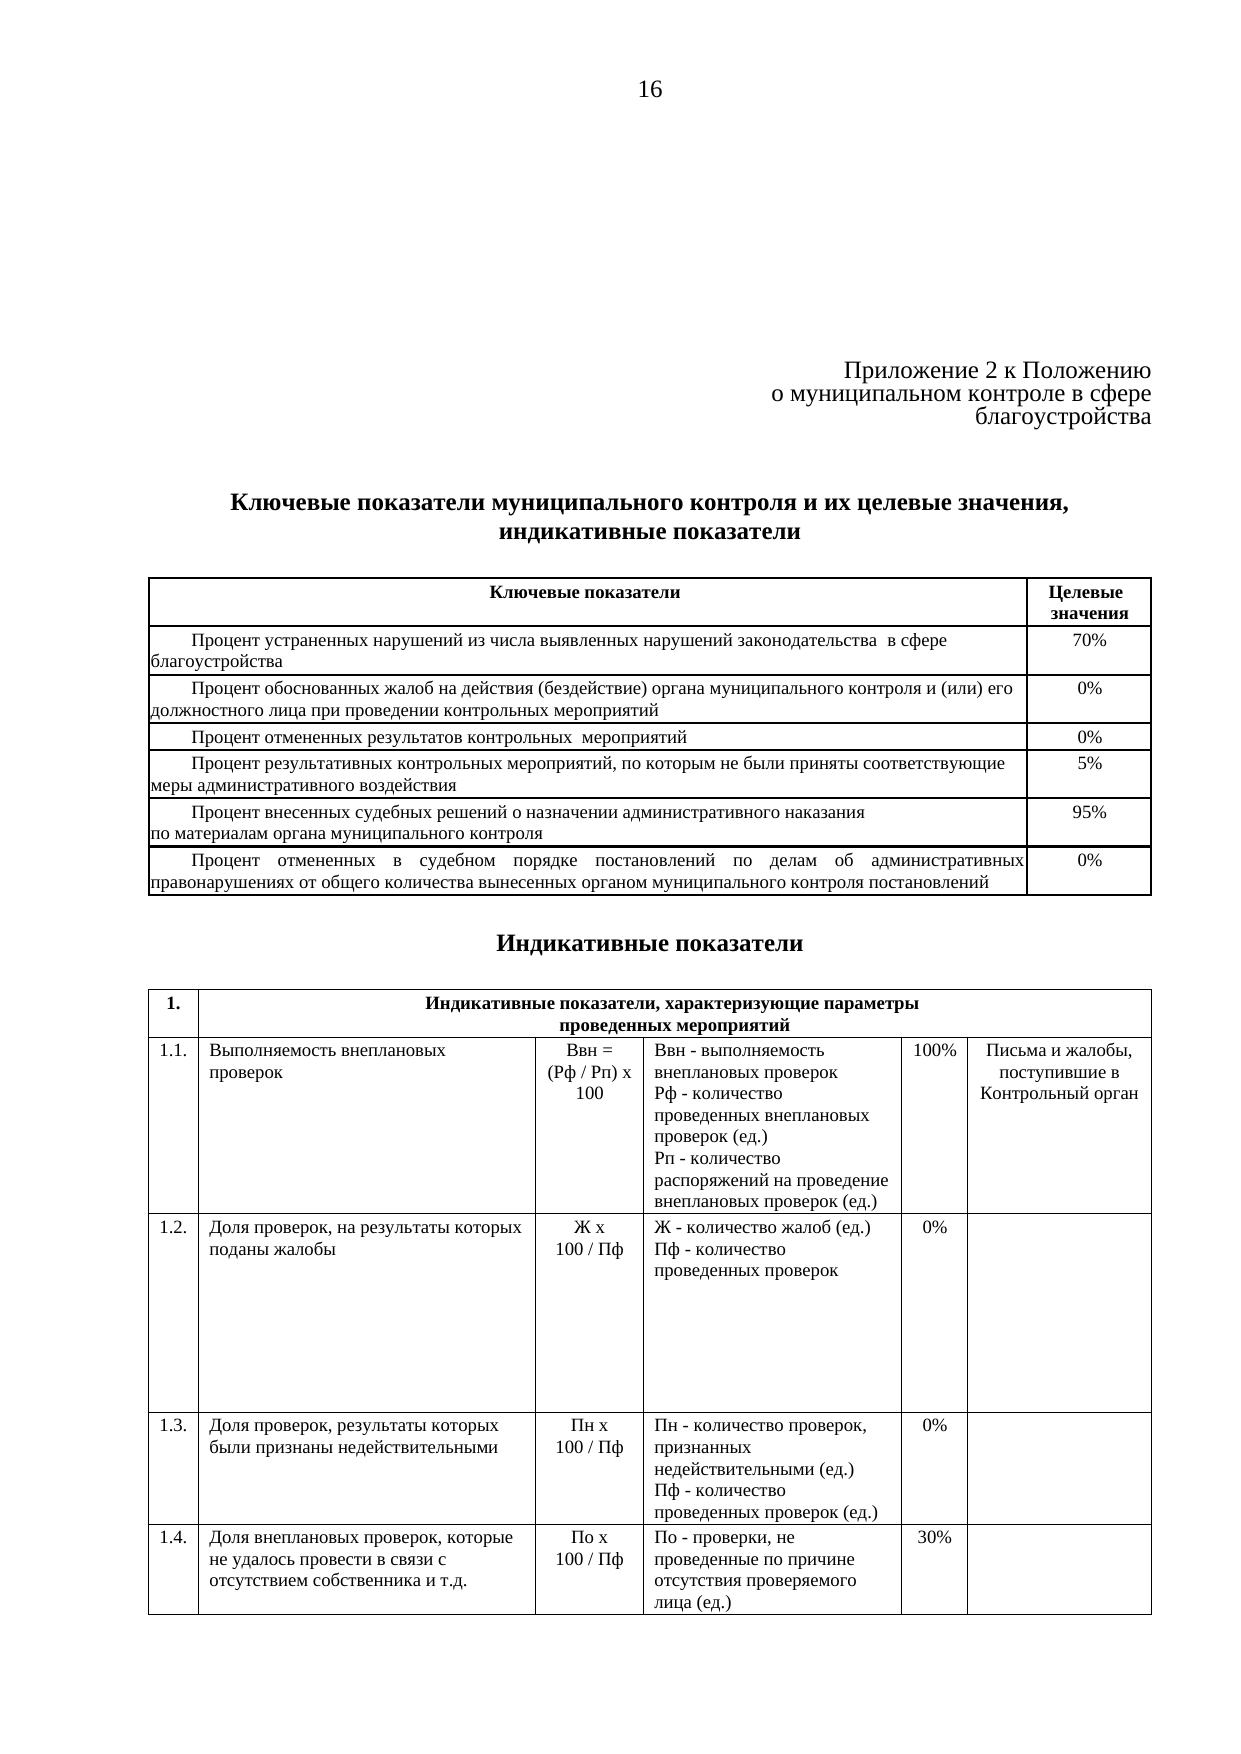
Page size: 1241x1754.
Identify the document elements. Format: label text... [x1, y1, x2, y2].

table_cell Ж - количество жалоб (ед.) Пф - количество проведенных проверок [644, 1214, 901, 1412]
table_cell 1.1. [149, 1038, 198, 1213]
table_cell 1.4. [149, 1525, 198, 1614]
table_cell Пн x 100 / Пф [536, 1413, 643, 1524]
table_cell Пн - количество проверок, признанных недействительными (ед.) Пф - количество проведенных проверок (ед.) [644, 1413, 901, 1524]
table_cell Доля проверок, на результаты которых поданы жалобы [199, 1214, 535, 1412]
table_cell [199, 1525, 535, 1614]
table_cell 1.3. [149, 1413, 198, 1524]
text о муниципальном контроле в сфере благоустройства [148, 383, 1152, 429]
table_cell 0% [1028, 848, 1150, 894]
table_cell [968, 1214, 1151, 1412]
table_cell Процент обоснованных жалоб на действия (бездействие) органа муниципального контроля и (или) его должностного лица при проведении контрольных мероприятий [150, 676, 1026, 722]
table_cell Ж x 100 / Пф [536, 1214, 643, 1412]
table_cell 5% [1028, 751, 1150, 797]
table_cell Процент результативных контрольных мероприятий, по которым не были приняты соответствующие меры административного воздействия [150, 751, 1026, 797]
table_cell Ввн = (Рф / Рп) x 100 [536, 1038, 643, 1213]
text Индикативные показатели [148, 928, 1152, 957]
table_cell [968, 1413, 1151, 1524]
table_header Целевые значения [1028, 579, 1150, 625]
table_cell 95% [1028, 799, 1150, 845]
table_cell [644, 1525, 901, 1614]
table_cell 0% [1028, 724, 1150, 749]
table_cell [968, 1525, 1151, 1614]
table_header 1. [149, 990, 198, 1037]
table_cell Доля проверок, результаты которых были признаны недействительными [199, 1413, 535, 1524]
table_cell Выполняемость внеплановых проверок [199, 1038, 535, 1213]
text Приложение 2 к Положению [148, 361, 1152, 383]
table_cell 1.2. [149, 1214, 198, 1412]
table_cell 30% [902, 1525, 967, 1614]
table_cell 100% [902, 1038, 967, 1213]
table_cell Процент внесенных судебных решений о назначении административного наказания по материалам органа муниципального контроля [150, 799, 1026, 845]
table_cell 0% [902, 1413, 967, 1524]
table_cell Процент отмененных в судебном порядке постановлений по делам об административных правонарушениях от общего количества вынесенных органом муниципального контроля постановлений [150, 848, 1026, 894]
table_cell 0% [902, 1214, 967, 1412]
table_cell 0% [1028, 676, 1150, 722]
text Ключевые показатели муниципального контроля и их целевые значения, индикативные показатели [148, 487, 1152, 544]
table_cell Процент устраненных нарушений из числа выявленных нарушений законодательства в сфере благоустройства [150, 627, 1026, 673]
table_cell Ввн - выполняемость внеплановых проверок Рф - количество проведенных внеплановых проверок (ед.) Рп - количество распоряжений на проведение внеплановых проверок (ед.) [644, 1038, 901, 1213]
table_cell Письма и жалобы, поступившие в Контрольный орган [968, 1038, 1151, 1213]
table_cell Процент отмененных результатов контрольных мероприятий [150, 724, 1026, 749]
table_header Ключевые показатели [150, 579, 1026, 625]
table_cell По x 100 / Пф [536, 1525, 643, 1614]
table_header Индикативные показатели, характеризующие параметры проведенных мероприятий [199, 990, 1151, 1037]
table_cell 70% [1028, 627, 1150, 673]
